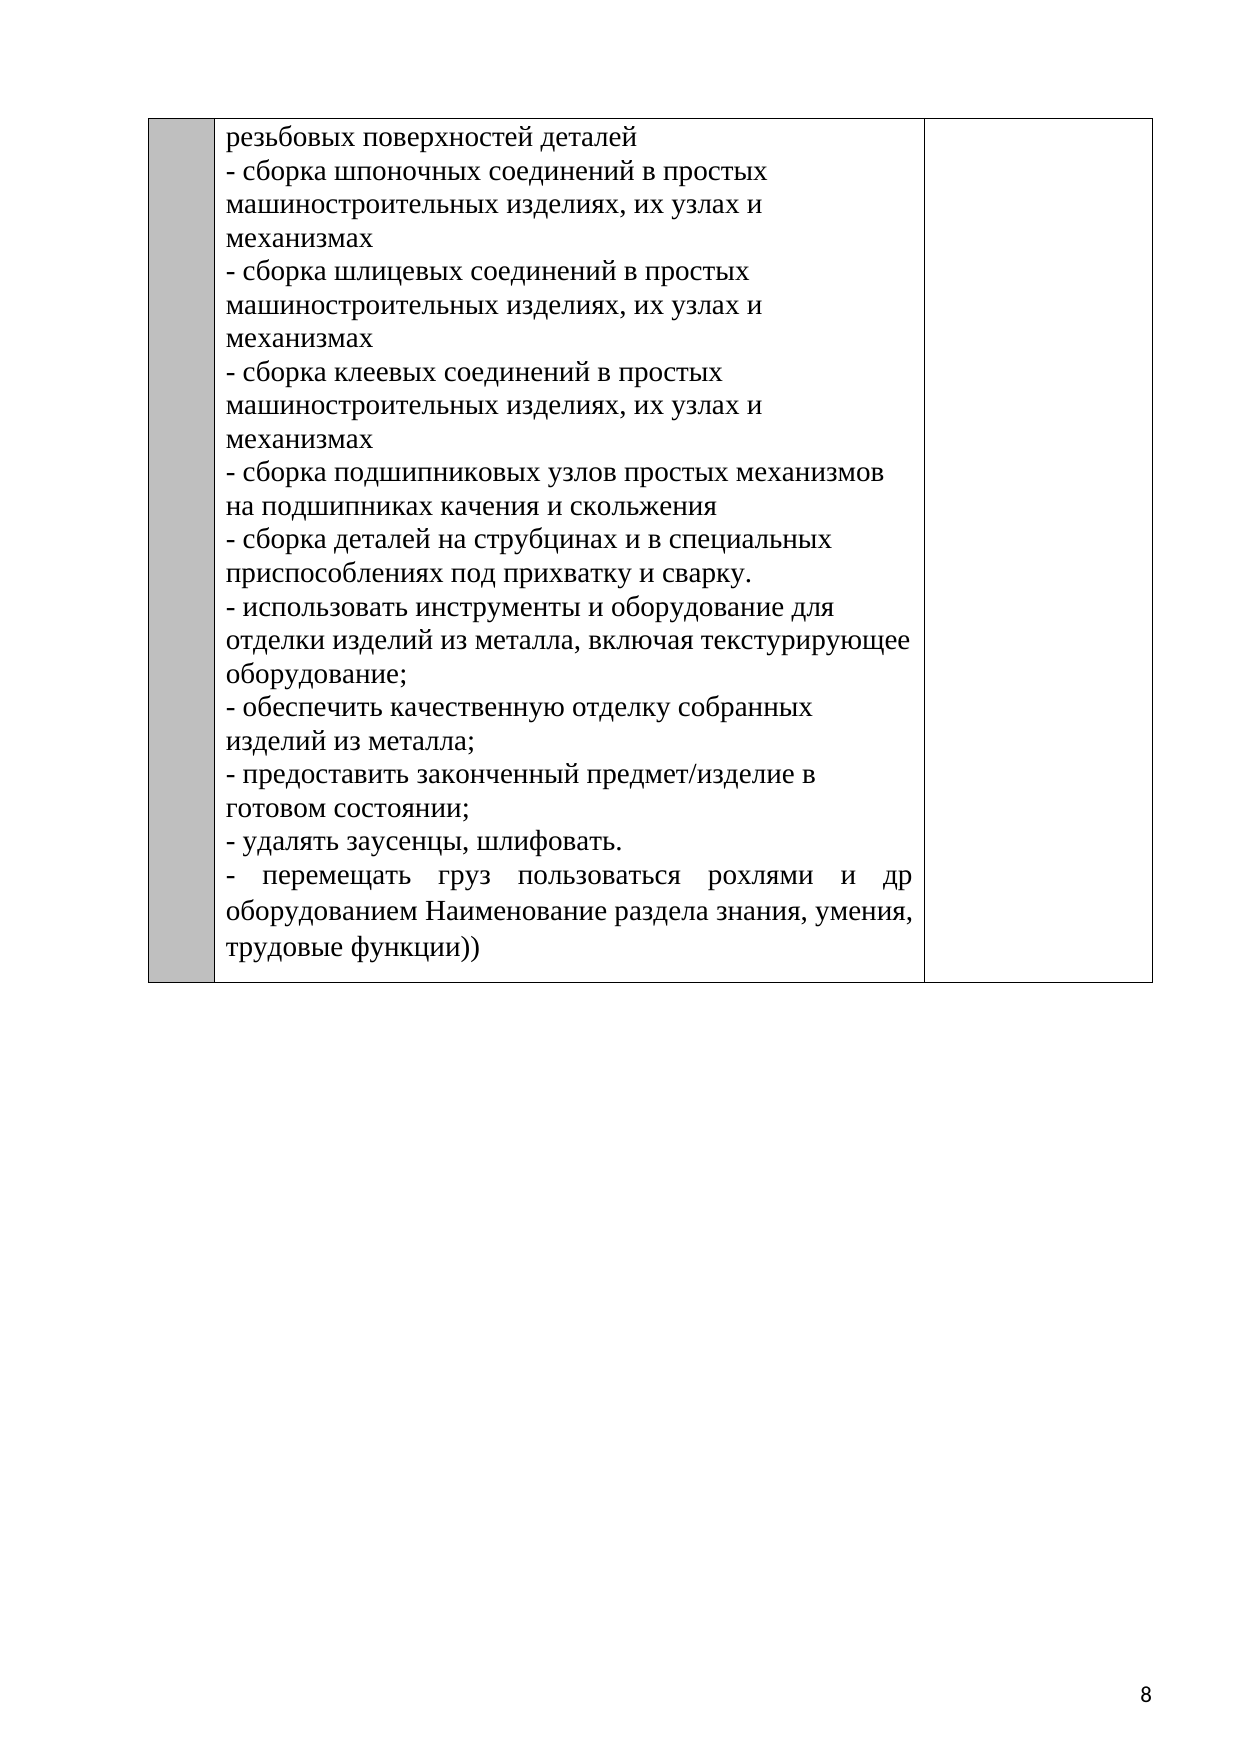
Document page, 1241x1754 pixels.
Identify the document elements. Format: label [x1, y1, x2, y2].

table_cell [149, 119, 214, 982]
table_cell [925, 119, 1152, 982]
table_cell [215, 119, 924, 982]
